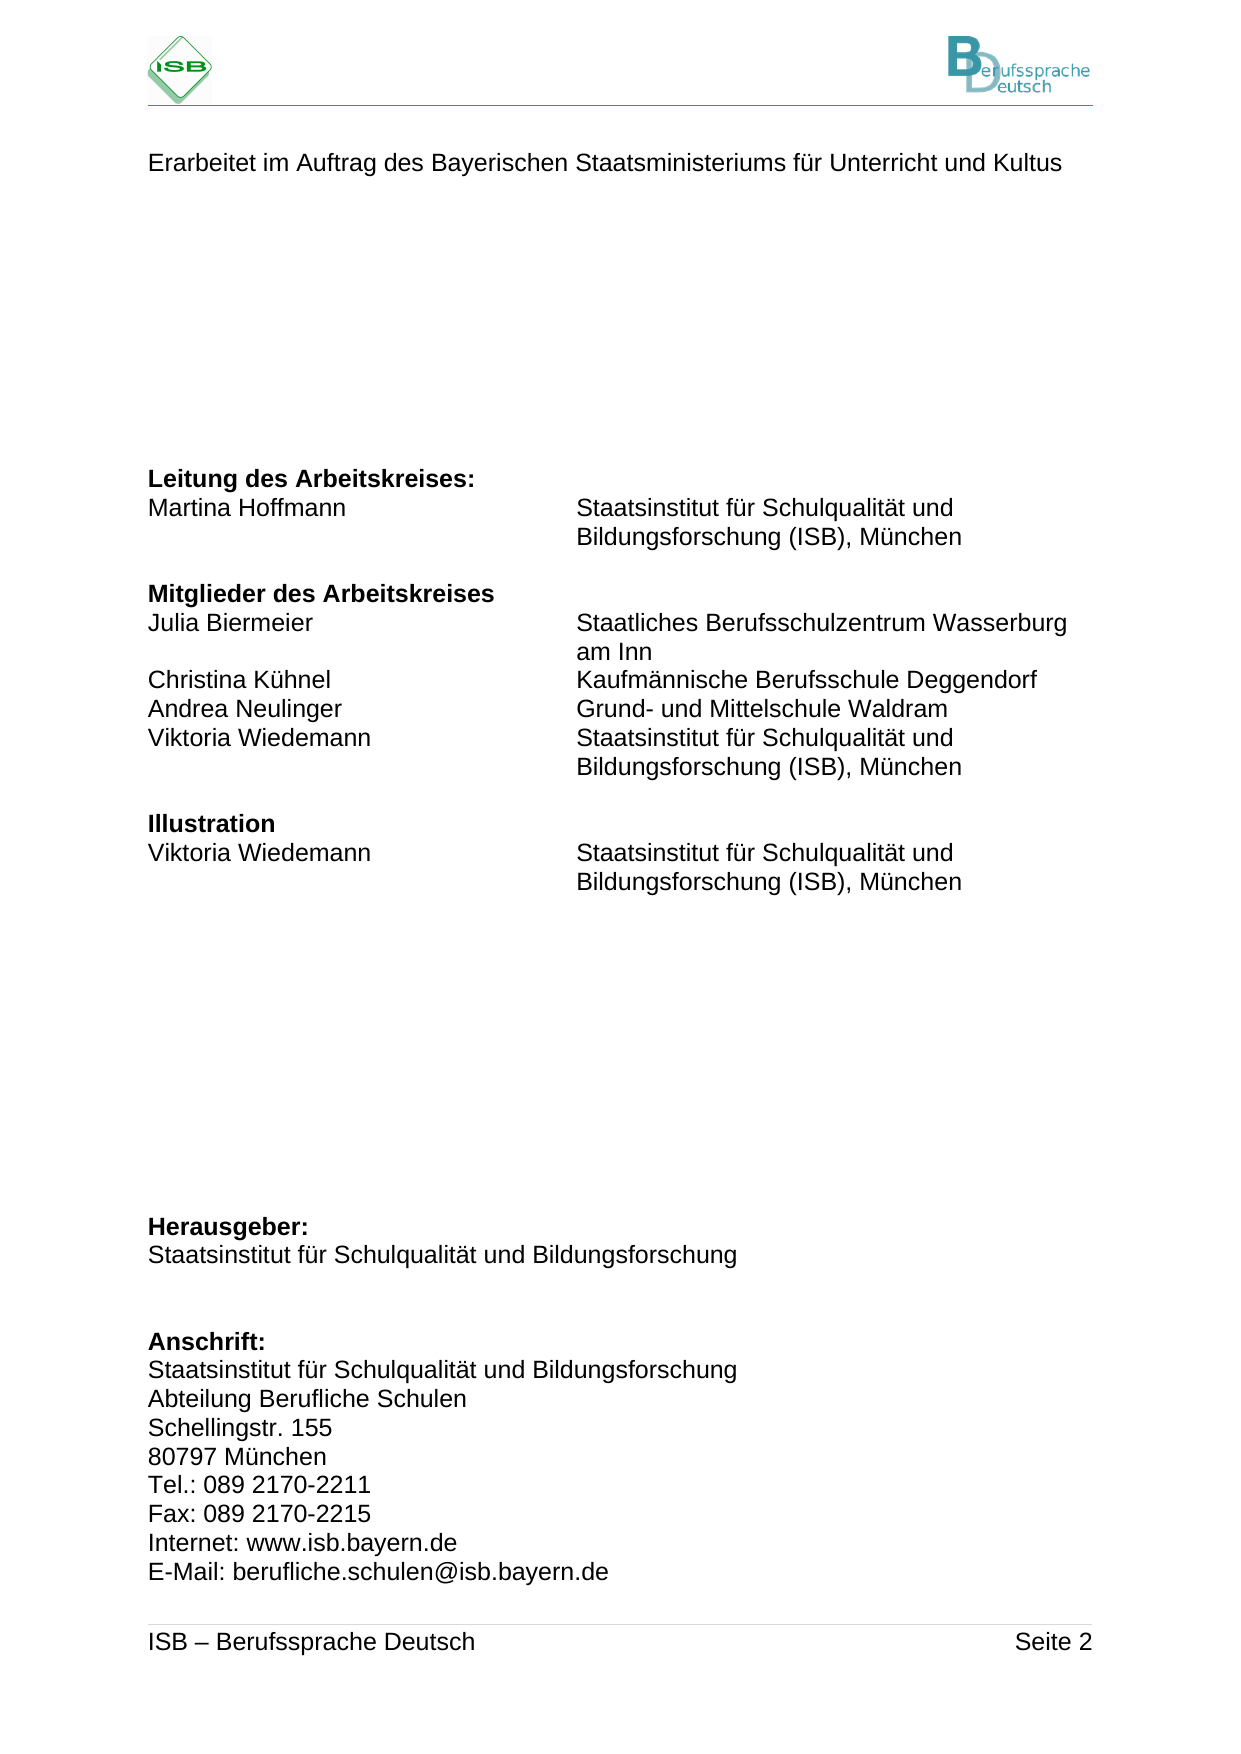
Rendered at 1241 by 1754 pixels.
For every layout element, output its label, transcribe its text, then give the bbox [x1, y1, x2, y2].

text Internet: www.isb.bayern.de [148, 1528, 1092, 1556]
text Tel.: 089 2170-2211 [148, 1470, 1092, 1499]
text Viktoria Wiedemann Staatsinstitut für Schulqualität und Bildungsforschung (ISB), München [148, 723, 1092, 780]
text Fax: 089 2170-2215 [148, 1499, 1092, 1528]
text Andrea Neulinger Grund- und Mittelschule Waldram [148, 694, 1092, 723]
text Christina Kühnel Kaufmännische Berufsschule Deggendorf [148, 665, 1092, 694]
text Staatsinstitut für Schulqualität und Bildungsforschung [148, 1355, 1092, 1384]
text Herausgeber: [148, 1211, 1092, 1240]
text Anschrift: [148, 1326, 1092, 1355]
text Illustration [148, 809, 1092, 838]
text 80797 München [148, 1441, 1092, 1470]
text Leitung des Arbeitskreises: [148, 464, 1092, 493]
text Martina Hoffmann Staatsinstitut für Schulqualität und Bildungsforschung (ISB), München [148, 493, 1092, 550]
text Erarbeitet im Auftrag des Bayerischen Staatsministeriums für Unterricht und Kultus [148, 148, 1092, 176]
text Mitglieder des Arbeitskreises [148, 579, 1092, 608]
text Viktoria Wiedemann Staatsinstitut für Schulqualität und Bildungsforschung (ISB), München [148, 838, 1092, 895]
text Staatsinstitut für Schulqualität und Bildungsforschung [148, 1240, 1092, 1269]
text Julia Biermeier Staatliches Berufsschulzentrum Wasserburg am Inn [148, 608, 1092, 665]
picture [147, 36, 212, 104]
text Schellingstr. 155 [148, 1413, 1092, 1441]
picture [948, 36, 1090, 93]
text E-Mail: berufliche.schulen@isb.bayern.de [148, 1556, 1092, 1585]
text Abteilung Berufliche Schulen [148, 1384, 1092, 1413]
